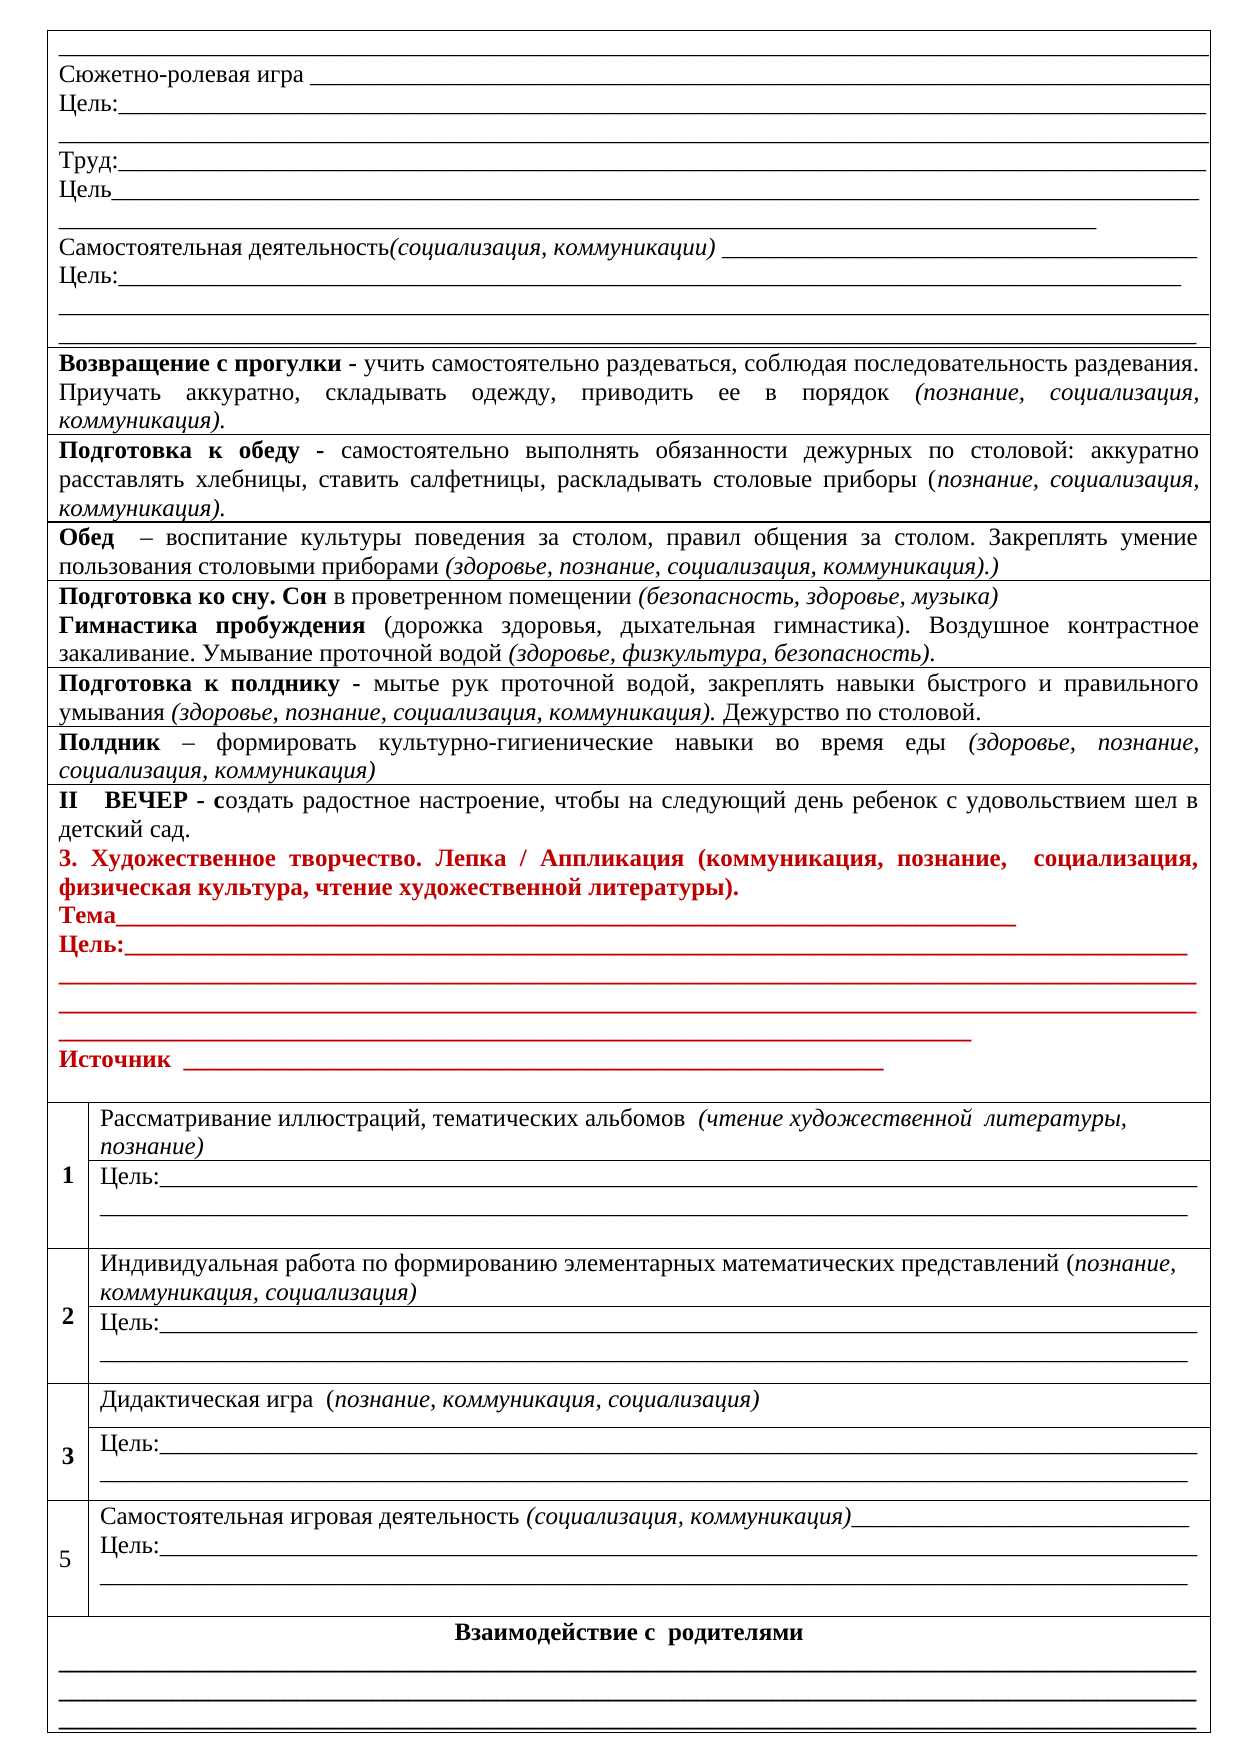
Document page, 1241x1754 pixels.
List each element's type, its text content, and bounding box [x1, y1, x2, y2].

table_cell Цель:__________________________________________________________________________________________________________________________________________________________________________ [89, 1307, 1210, 1383]
table_cell Полдник – формировать культурно-гигиенические навыки во время еды (здоровье, познание, социализация, коммуникация) [48, 727, 1210, 784]
table_cell Подготовка к обеду - самостоятельно выполнять обязанности дежурных по столовой: аккуратно расставлять хлебницы, ставить салфетницы, раскладывать столовые приборы (познание, социализация, коммуникация). [48, 435, 1210, 521]
table_cell 2 [48, 1249, 88, 1383]
table_cell 1 [48, 1103, 88, 1247]
table_cell II ВЕЧЕР - создать радостное настроение, чтобы на следующий день ребенок с удовольствием шел в детский сад. 3. Художественное творчество. Лепка / Аппликация (коммуникация, познание, социализация, физическая культура, чтение художественной литературы). Тема________________________________________________________________________ Цель:____________________________________________________________________________________________________________________________________________________________________________________________________________________________________________________________________________________________________________________________________________________ Источник ________________________________________________________ [48, 785, 1210, 1102]
table_cell Цель:__________________________________________________________________________________________________________________________________________________________________________ [89, 1161, 1210, 1247]
table_cell Обед – воспитание культуры поведения за столом, правил общения за столом. Закреплять умение пользования столовыми приборами (здоровье, познание, социализация, коммуникация).) [48, 523, 1210, 580]
table_cell Самостоятельная игровая деятельность (социализация, коммуникация)___________________________ Цель:__________________________________________________________________________________________________________________________________________________________________________ [89, 1501, 1210, 1616]
table_cell 5 [48, 1501, 88, 1616]
table_cell Возвращение с прогулки - учить самостоятельно раздеваться, соблюдая последовательность раздевания. Приучать аккуратно, складывать одежду, приводить ее в порядок (познание, социализация, коммуникация). [48, 348, 1210, 434]
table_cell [48, 31, 1210, 347]
table_cell Цель:__________________________________________________________________________________________________________________________________________________________________________ [89, 1428, 1210, 1500]
table_cell Индивидуальная работа по формированию элементарных математических представлений (познание, коммуникация, социализация) [89, 1249, 1210, 1306]
table_cell 3 [48, 1384, 88, 1500]
table_cell Дидактическая игра (познание, коммуникация, социализация) [89, 1384, 1210, 1427]
table_cell Рассматривание иллюстраций, тематических альбомов (чтение художественной литературы, познание) [89, 1103, 1210, 1160]
table_cell Подготовка ко сну. Сон в проветренном помещении (безопасность, здоровье, музыка) Гимнастика пробуждения (дорожка здоровья, дыхательная гимнастика). Воздушное контрастное закаливание. Умывание проточной водой (здоровье, физкультура, безопасность). [48, 581, 1210, 667]
table_cell Подготовка к полднику - мытье рук проточной водой, закреплять навыки быстрого и правильного умывания (здоровье, познание, социализация, коммуникация). Дежурство по столовой. [48, 668, 1210, 726]
table_cell Взаимодействие с родителями _________________________________________________________________________________________________________________________________________________________________________________________________________________________________________________________________________________ [48, 1617, 1210, 1732]
